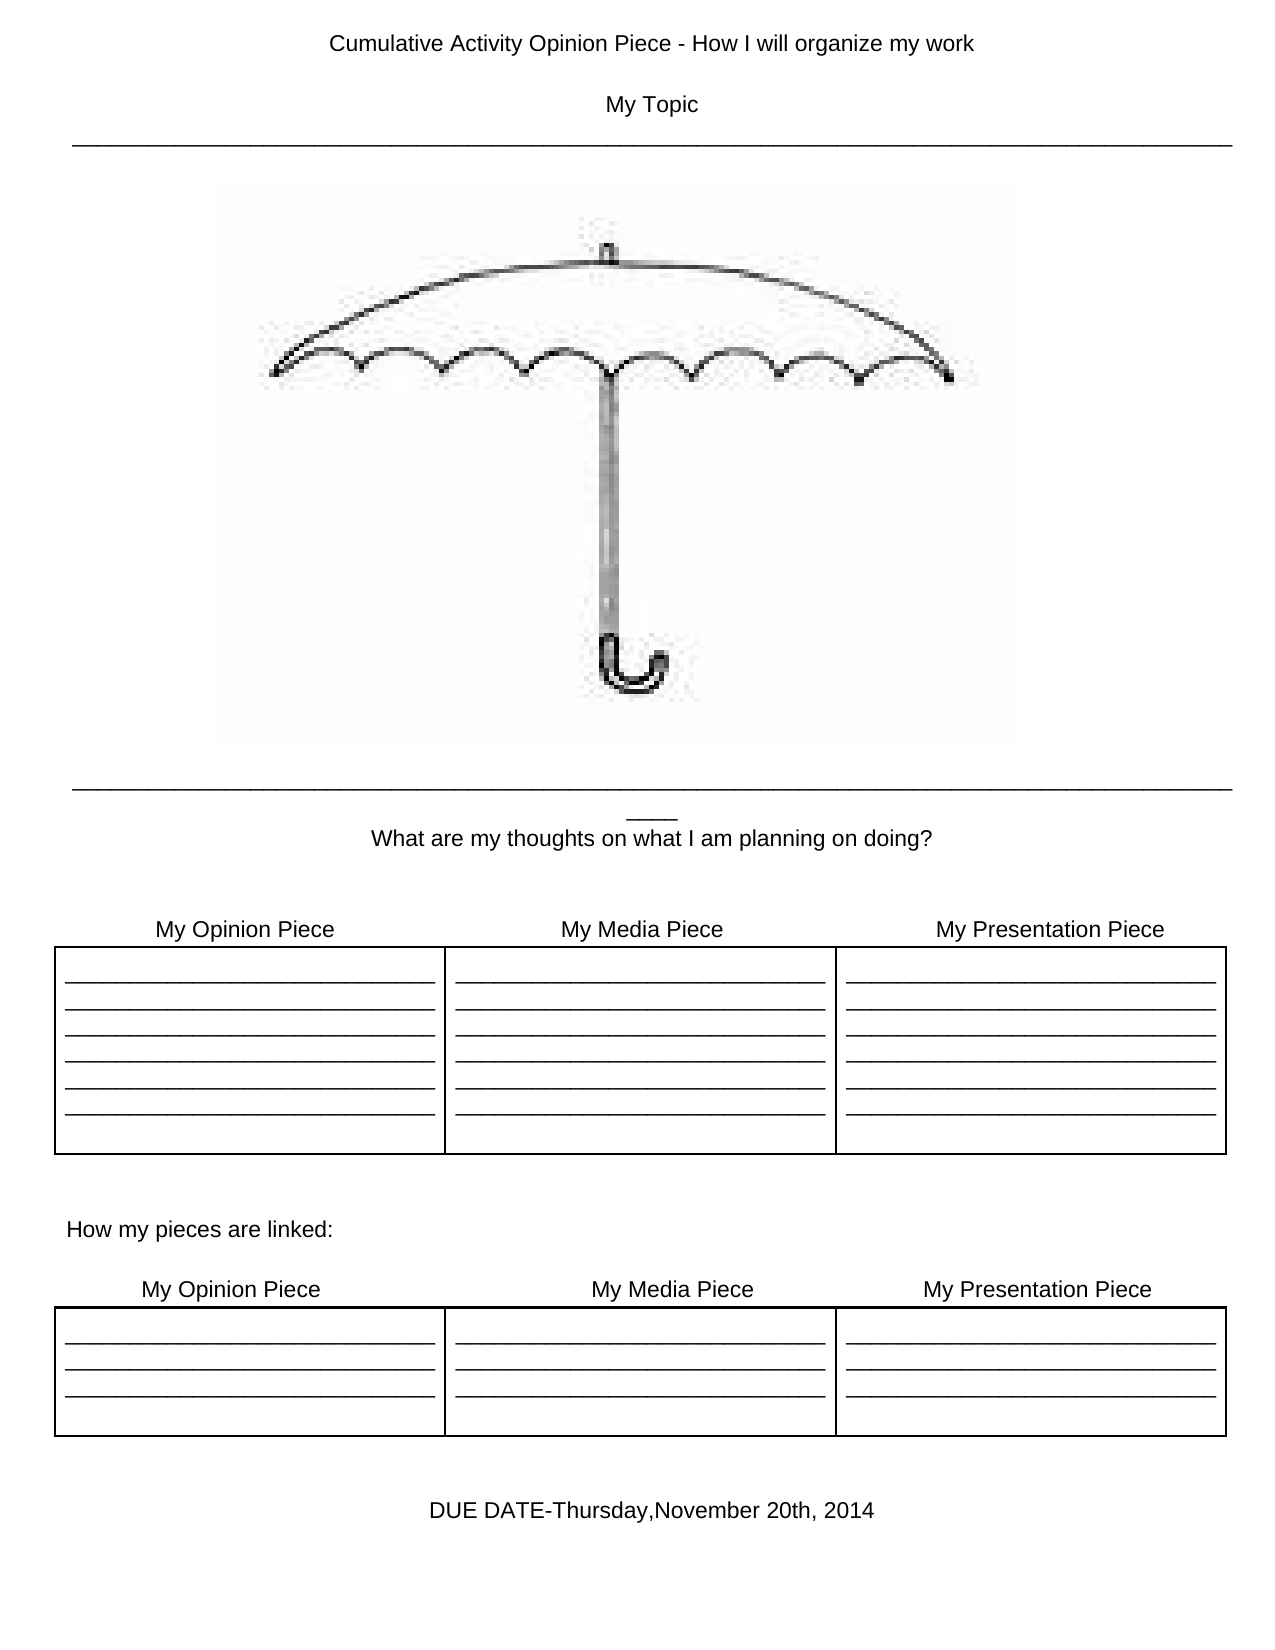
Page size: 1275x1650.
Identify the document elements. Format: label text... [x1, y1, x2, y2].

text My Opinion Piece My Media Piece My Presentation Piece [66, 1276, 1237, 1302]
table_header ______________________________________________________________________________________________________________________________________________________________________________ [56, 948, 444, 1153]
text DUE DATE-Thursday,November 20th, 2014 [66, 1497, 1237, 1523]
text My Topic [66, 91, 1237, 117]
text Cumulative Activity Opinion Piece - How I will organize my work [66, 30, 1237, 57]
table_header ______________________________________________________________________________________________________________________________________________________________________________ [446, 948, 835, 1153]
table_header ______________________________________________________________________________________________________________________________________________________________________________ [837, 948, 1225, 1153]
text How my pieces are linked: [66, 1216, 1237, 1242]
text What are my thoughts on what I am planning on doing? [66, 825, 1237, 851]
table_header _______________________________________________________________________________________ [56, 1309, 444, 1435]
table_header _______________________________________________________________________________________ [446, 1309, 835, 1435]
picture [219, 183, 1019, 746]
text My Opinion Piece My Media Piece My Presentation Piece [66, 916, 1237, 942]
table_header _______________________________________________________________________________________ [837, 1309, 1225, 1435]
